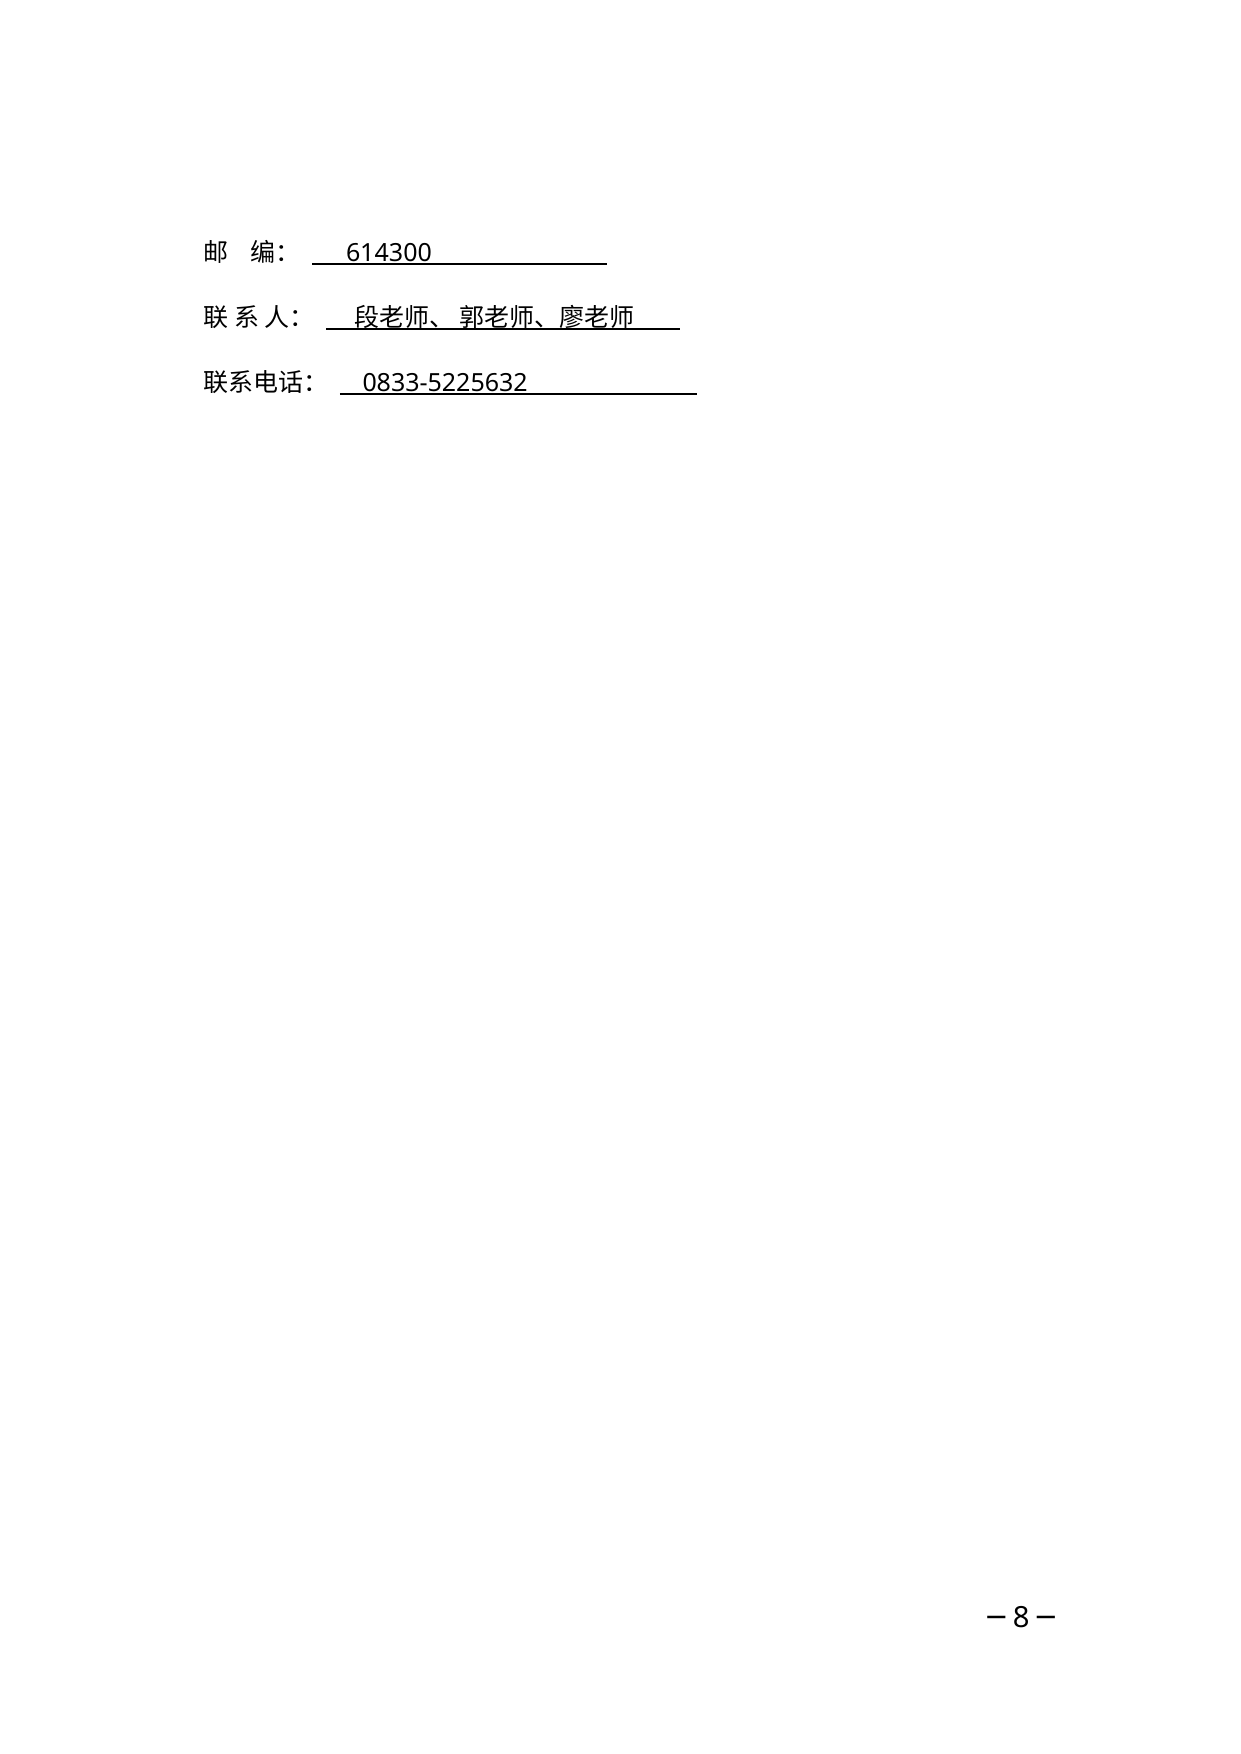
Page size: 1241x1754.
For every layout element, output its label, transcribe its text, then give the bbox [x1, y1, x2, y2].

text 联 系 人： 段老师、 郭老师、廖老师 [153, 283, 1087, 348]
text 联系电话： 0833-5225632 [153, 348, 1087, 413]
text 邮 编： 614300 [153, 218, 1087, 283]
